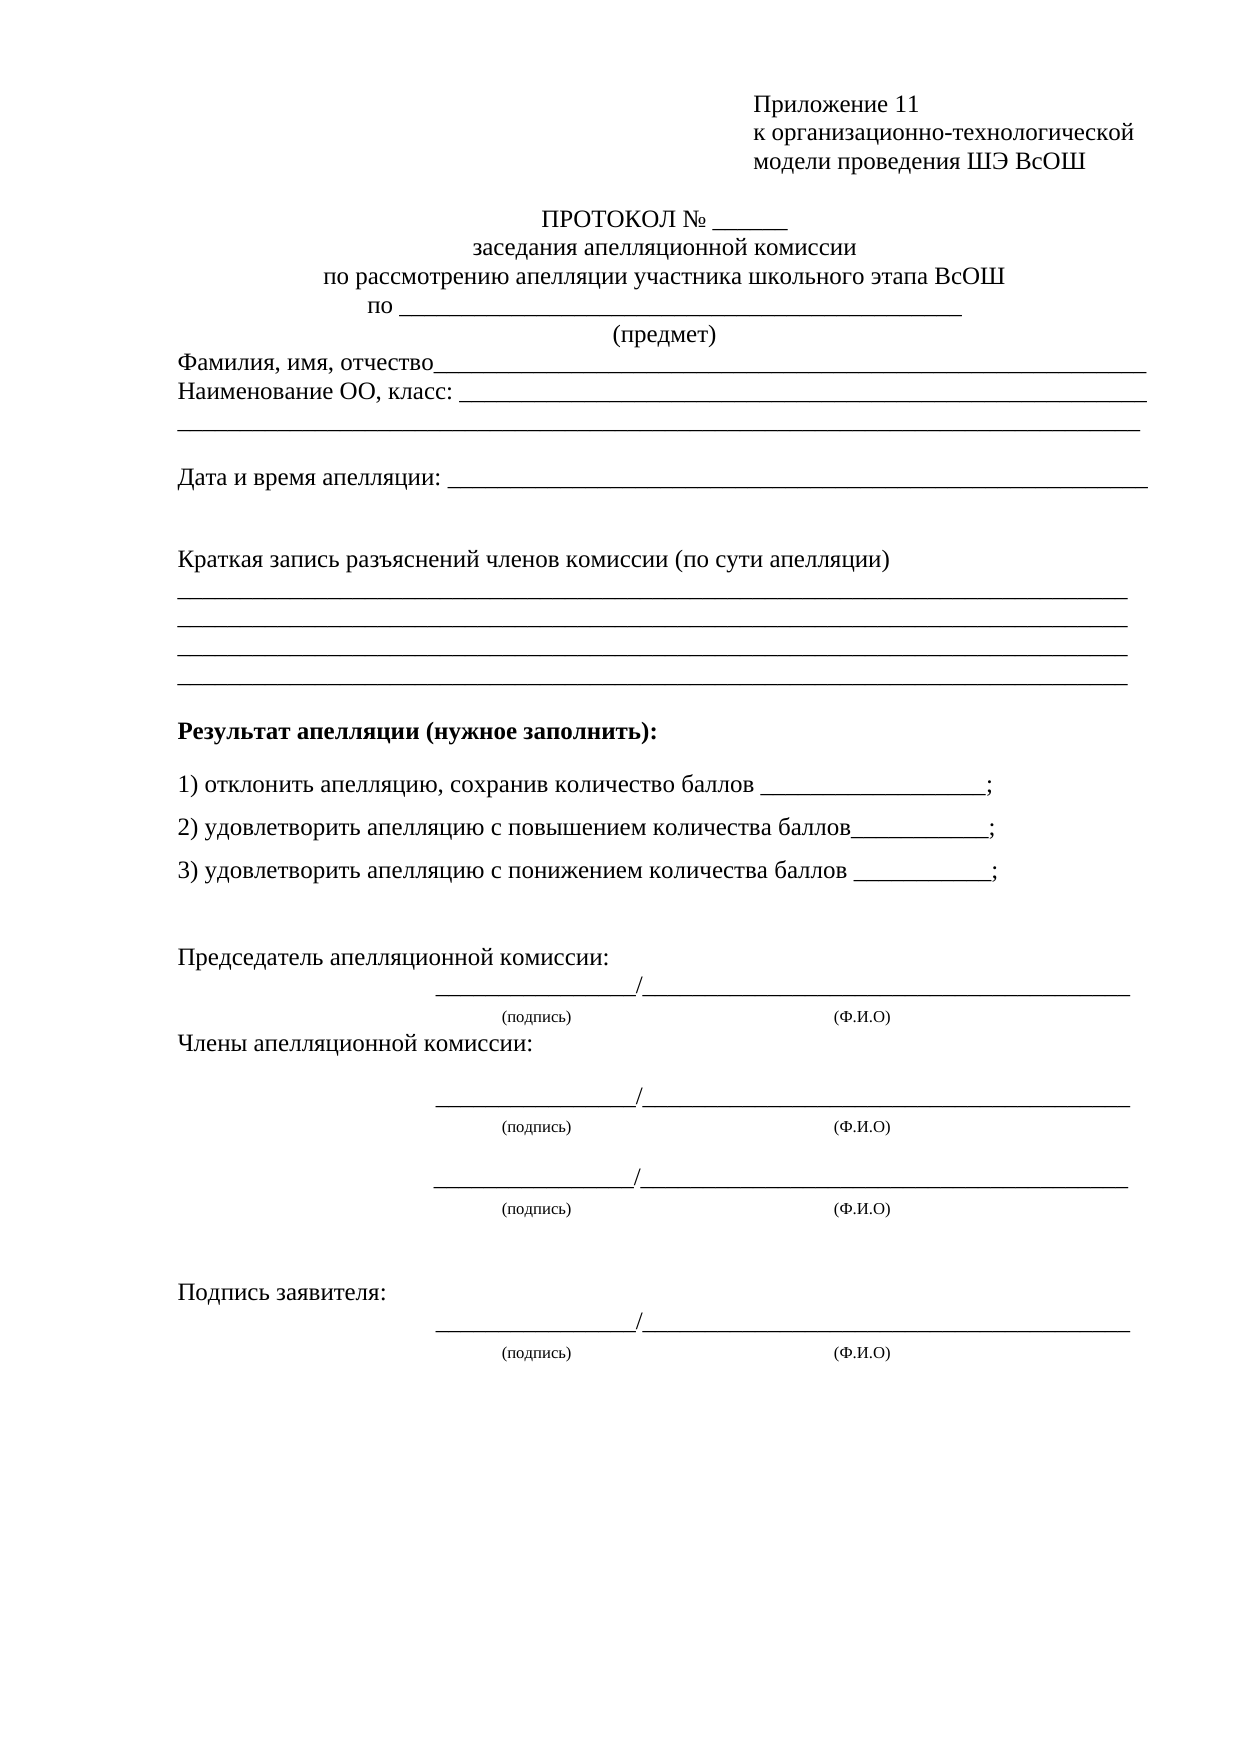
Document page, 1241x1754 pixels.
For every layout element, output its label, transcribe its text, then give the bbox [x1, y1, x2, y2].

text ____________________________________________________________________________ [177, 630, 1152, 659]
text к организационно-технологической модели проведения ШЭ ВсОШ [753, 117, 1152, 175]
text по рассмотрению апелляции участника школьного этапа ВсОШ по _____________________________________________ [177, 261, 1152, 319]
text ____________________________________________________________________________ [177, 659, 1152, 688]
text ________________/_______________________________________ (подпись) (Ф.И.О) [177, 1306, 1152, 1364]
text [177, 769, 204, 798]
text Дата и время апелляции: ________________________________________________________ [177, 462, 1152, 491]
text (предмет) [177, 319, 1152, 347]
text ________________/_______________________________________ (подпись) (Ф.И.О) [177, 971, 1152, 1028]
text ________________/_______________________________________ (подпись) (Ф.И.О) [177, 1162, 1152, 1220]
text Наименование ОО, класс: _______________________________________________________ _____________________________________________________________________________ [177, 376, 1152, 434]
text Фамилия, имя, отчество_________________________________________________________ [177, 347, 1152, 376]
text 1) отклонить апелляцию, сохранив количество баллов __________________; [986, 769, 1152, 798]
text Краткая запись разъяснений членов комиссии (по сути апелляции) ____________________________________________________________________________ [177, 544, 1152, 601]
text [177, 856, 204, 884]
text ПРОТОКОЛ № ______ [177, 204, 1152, 232]
text ________________/_______________________________________ (подпись) (Ф.И.О) [177, 1081, 1152, 1138]
text Результат апелляции (нужное заполнить): [177, 716, 1152, 769]
text заседания апелляционной комиссии [177, 232, 1152, 261]
text Члены апелляционной комиссии: [177, 1028, 1152, 1057]
text 2) удовлетворить апелляцию с повышением количества баллов___________; [177, 812, 1152, 841]
text ____________________________________________________________________________ [177, 601, 1152, 630]
text 3) удовлетворить апелляцию с понижением количества баллов ___________; [847, 856, 1152, 884]
text Подпись заявителя: [177, 1277, 1152, 1306]
text Председатель апелляционной комиссии: [177, 942, 1152, 971]
text Приложение 11 [753, 89, 1152, 117]
